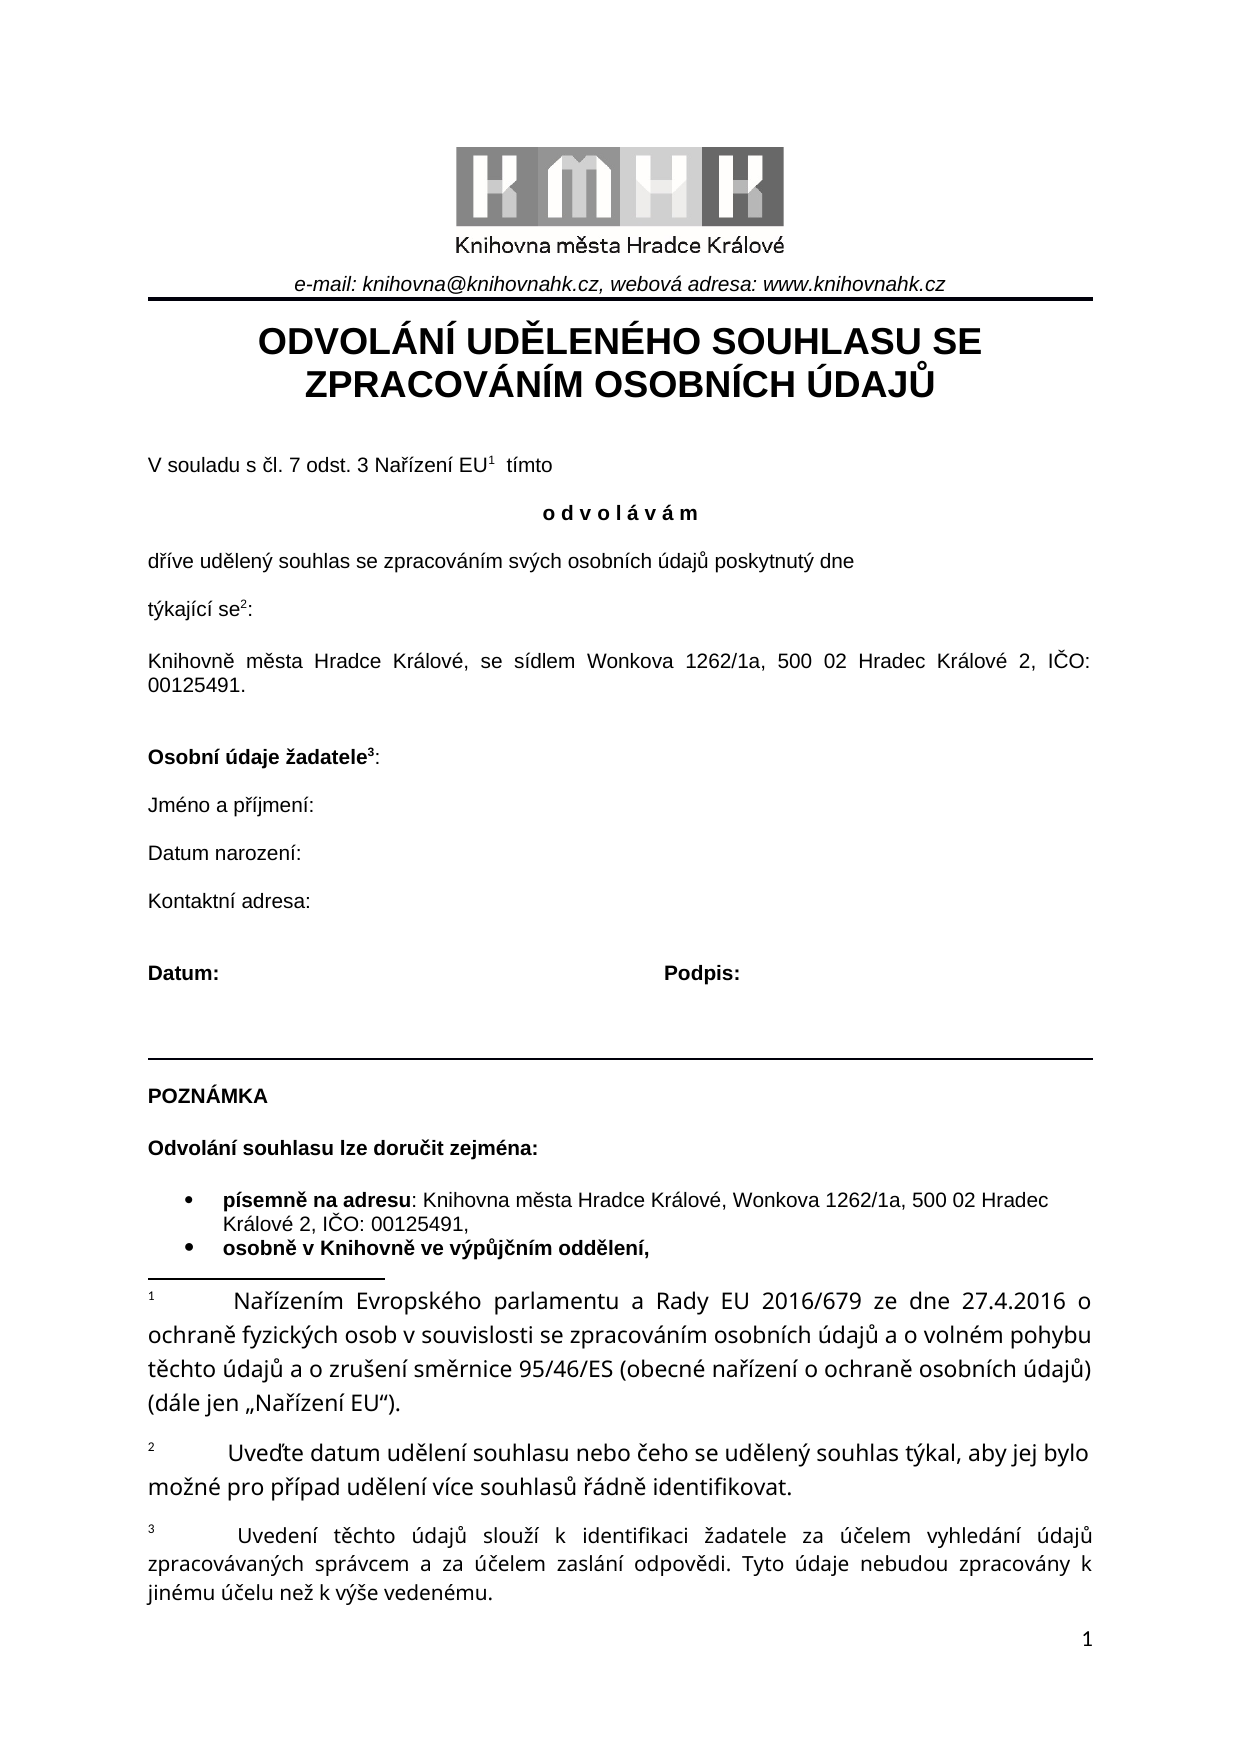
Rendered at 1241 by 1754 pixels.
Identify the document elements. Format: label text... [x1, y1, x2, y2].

text týkající se: [148, 597, 1093, 649]
text e-mail: knihovna@knihovnahk.cz, webová adresa: www.knihovnahk.cz [148, 271, 1093, 297]
text Datum narození: [148, 841, 1093, 865]
text Kontaktní adresa: [148, 889, 1093, 913]
text Knihovně města Hradce Králové, se sídlem Wonkova 1262/1a, 500 02 Hradec Králové 2, IČO: 00125491. [148, 649, 1093, 697]
text POZNÁMKA [148, 1084, 1093, 1108]
list písemně na adresu: Knihovna města Hradce Králové, Wonkova 1262/1a, 500 02 Hradec Králové 2, IČO: 00125491, [185, 1188, 1093, 1236]
text Odvolání uděleného souhlasu se zpracováním osobních údajů [148, 319, 1093, 405]
text o d v o l á v á m [148, 501, 1093, 525]
list osobně v Knihovně ve výpůjčním oddělení, [185, 1236, 1093, 1260]
text Jméno a příjmení: [148, 793, 1093, 817]
text Datum: Podpis: [148, 961, 1093, 984]
text Odvolání souhlasu lze doručit zejména: [148, 1136, 1093, 1160]
text V souladu s čl. 7 odst. 3 Nařízení EU tímto [148, 453, 1093, 477]
text dříve udělený souhlas se zpracováním svých osobních údajů poskytnutý dne [148, 549, 1093, 573]
picture [456, 147, 784, 253]
text Osobní údaje žadatele: [148, 745, 1093, 769]
